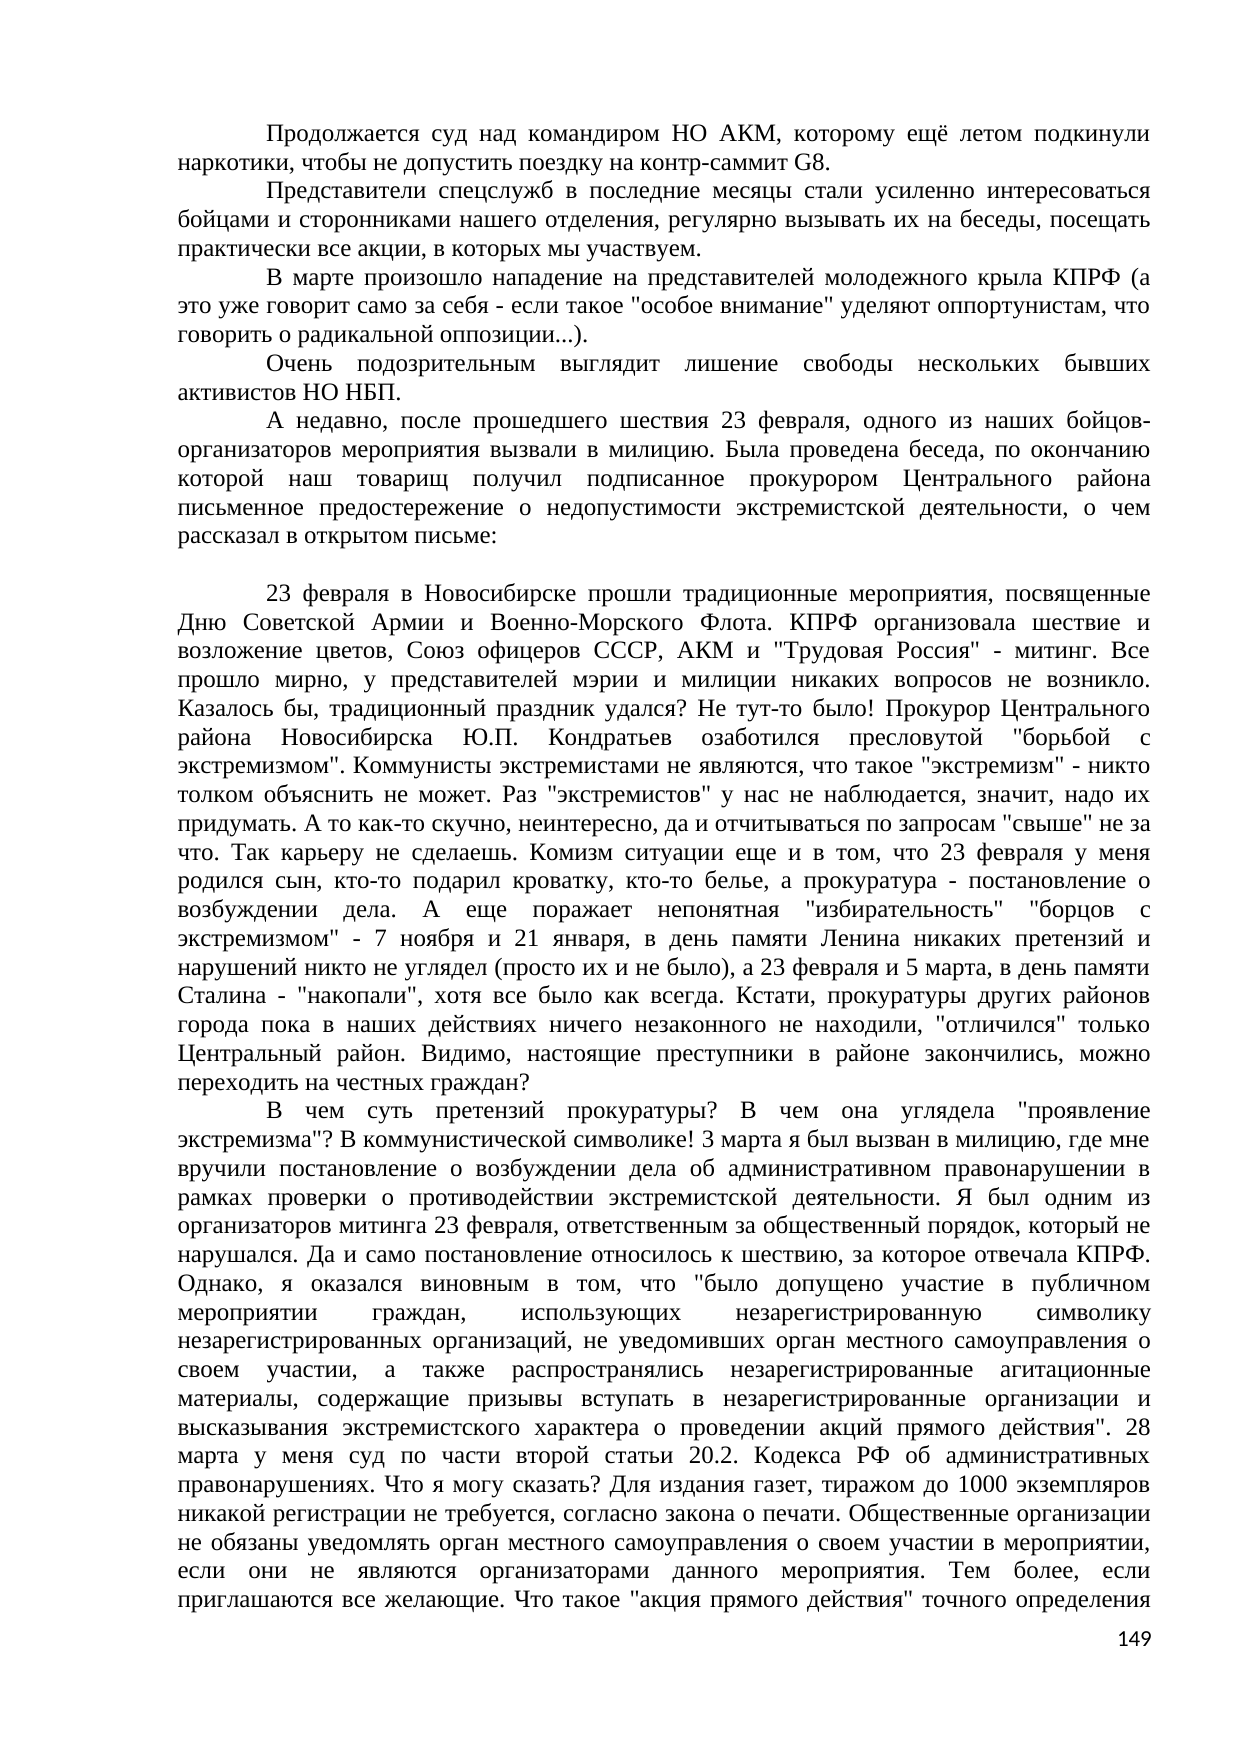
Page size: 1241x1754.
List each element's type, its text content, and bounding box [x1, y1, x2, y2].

text Продолжается суд над командиром НО АКМ, которому ещё летом подкинули наркотики, чтобы не допустить поездку на контр-саммит G8. [177, 118, 1152, 176]
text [177, 1096, 1152, 1613]
text В марте произошло нападение на представителей молодежного крыла КПРФ (а это уже говорит само за себя - если такое "особое внимание" уделяют оппортунистам, что говорить о радикальной оппозиции...). [177, 262, 1152, 348]
text Представители спецслужб в последние месяцы стали усиленно интересоваться бойцами и сторонниками нашего отделения, регулярно вызывать их на беседы, посещать практически все акции, в которых мы участвуем. [177, 176, 1152, 262]
text А недавно, после прошедшего шествия 23 февраля, одного из наших бойцов-организаторов мероприятия вызвали в милицию. Была проведена беседа, по окончанию которой наш товарищ получил подписанное прокурором Центрального района письменное предостережение о недопустимости экстремистской деятельности, о чем рассказал в открытом письме: [177, 406, 1152, 549]
text 23 февраля в Новосибирске прошли традиционные мероприятия, посвященные Дню Советской Армии и Военно-Морского Флота. КПРФ организовала шествие и возложение цветов, Союз офицеров СССР, АКМ и "Трудовая Россия" - митинг. Все прошло мирно, у представителей мэрии и милиции никаких вопросов не возникло. Казалось бы, традиционный праздник удался? Не тут-то было! Прокурор Центрального района Новосибирска Ю.П. Кондратьев озаботился пресловутой "борьбой с экстремизмом". Коммунисты экстремистами не являются, что такое "экстремизм" - никто толком объяснить не может. Раз "экстремистов" у нас не наблюдается, значит, надо их придумать. А то как-то скучно, неинтересно, да и отчитываться по запросам "свыше" не за что. Так карьеру не сделаешь. Комизм ситуации еще и в том, что 23 февраля у меня родился сын, кто-то подарил кроватку, кто-то белье, а прокуратура - постановление о возбуждении дела. А еще поражает непонятная "избирательность" "борцов с экстремизмом" - 7 ноября и 21 января, в день памяти Ленина никаких претензий и нарушений никто не углядел (просто их и не было), а 23 февраля и 5 марта, в день памяти Сталина - "накопали", хотя все было как всегда. Кстати, прокуратуры других районов города пока в наших действиях ничего незаконного не находили, "отличился" только Центральный район. Видимо, настоящие преступники в районе закончились, можно переходить на честных граждан? [177, 578, 1152, 1096]
text Очень подозрительным выглядит лишение свободы нескольких бывших активистов НО НБП. [177, 348, 1152, 406]
